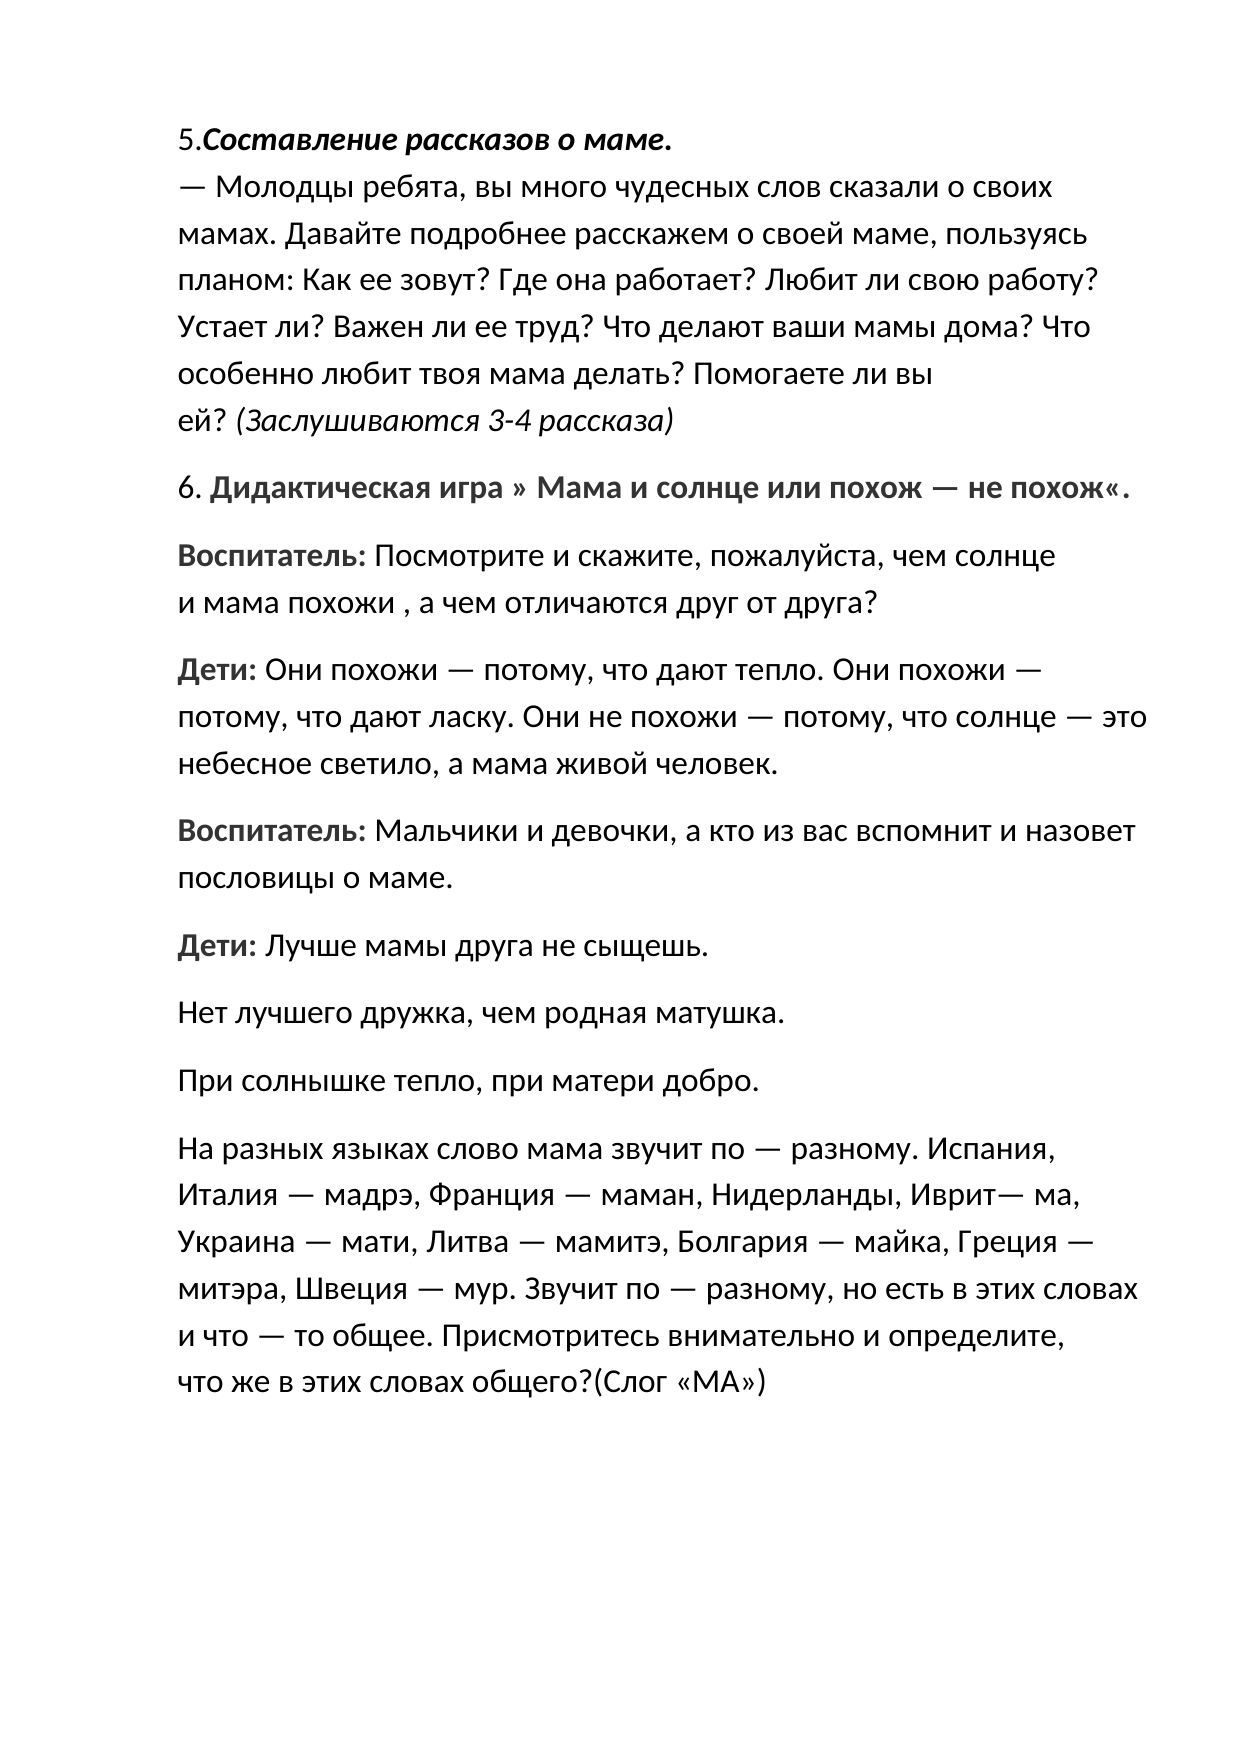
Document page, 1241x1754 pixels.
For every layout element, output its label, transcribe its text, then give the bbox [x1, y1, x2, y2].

text Нет лучшего дружка, чем родная матушка. [177, 991, 1152, 1032]
text 5.Составление рассказов о маме. — Молодцы ребята, вы много чудесных слов сказали о своих мамах. Давайте подробнее расскажем о своей маме, пользуясь планом: Как ее зовут? Где она работает? Любит ли свою работу? Устает ли? Важен ли ее труд? Что делают ваши мамы дома? Что особенно любит твоя мама делать? Помогаете ли вы ей? (Заслушиваются 3-4 рассказа) [177, 118, 1152, 439]
text На разных языках слово мама звучит по — разному. Испания, Италия — мадрэ, Франция — маман, Нидерланды, Иврит— ма, Украина — мати, Литва — мамитэ, Болгария — майка, Греция — митэра, Швеция — мур. Звучит по — разному, но есть в этих словах и что — то общее. Присмотритесь внимательно и определите, что же в этих словах общего?(Слог «МА») [177, 1127, 1152, 1401]
text Воспитатель: Мальчики и девочки, а кто из вас вспомнит и назовет пословицы о маме. [177, 809, 1152, 897]
text Дети: Лучше мамы друга не сыщешь. [177, 924, 1152, 964]
text При солнышке тепло, при матери добро. [177, 1059, 1152, 1100]
text Дети: Они похожи — потому, что дают тепло. Они похожи — потому, что дают ласку. Они не похожи — потому, что солнце — это небесное светило, а мама живой человек. [177, 648, 1152, 783]
text 6. Дидактическая игра » Мама и солнце или похож — не похож«. [202, 466, 1152, 507]
text Воспитатель: Посмотрите и скажите, пожалуйста, чем солнце и мама похожи , а чем отличаются друг от друга? [177, 534, 1152, 621]
